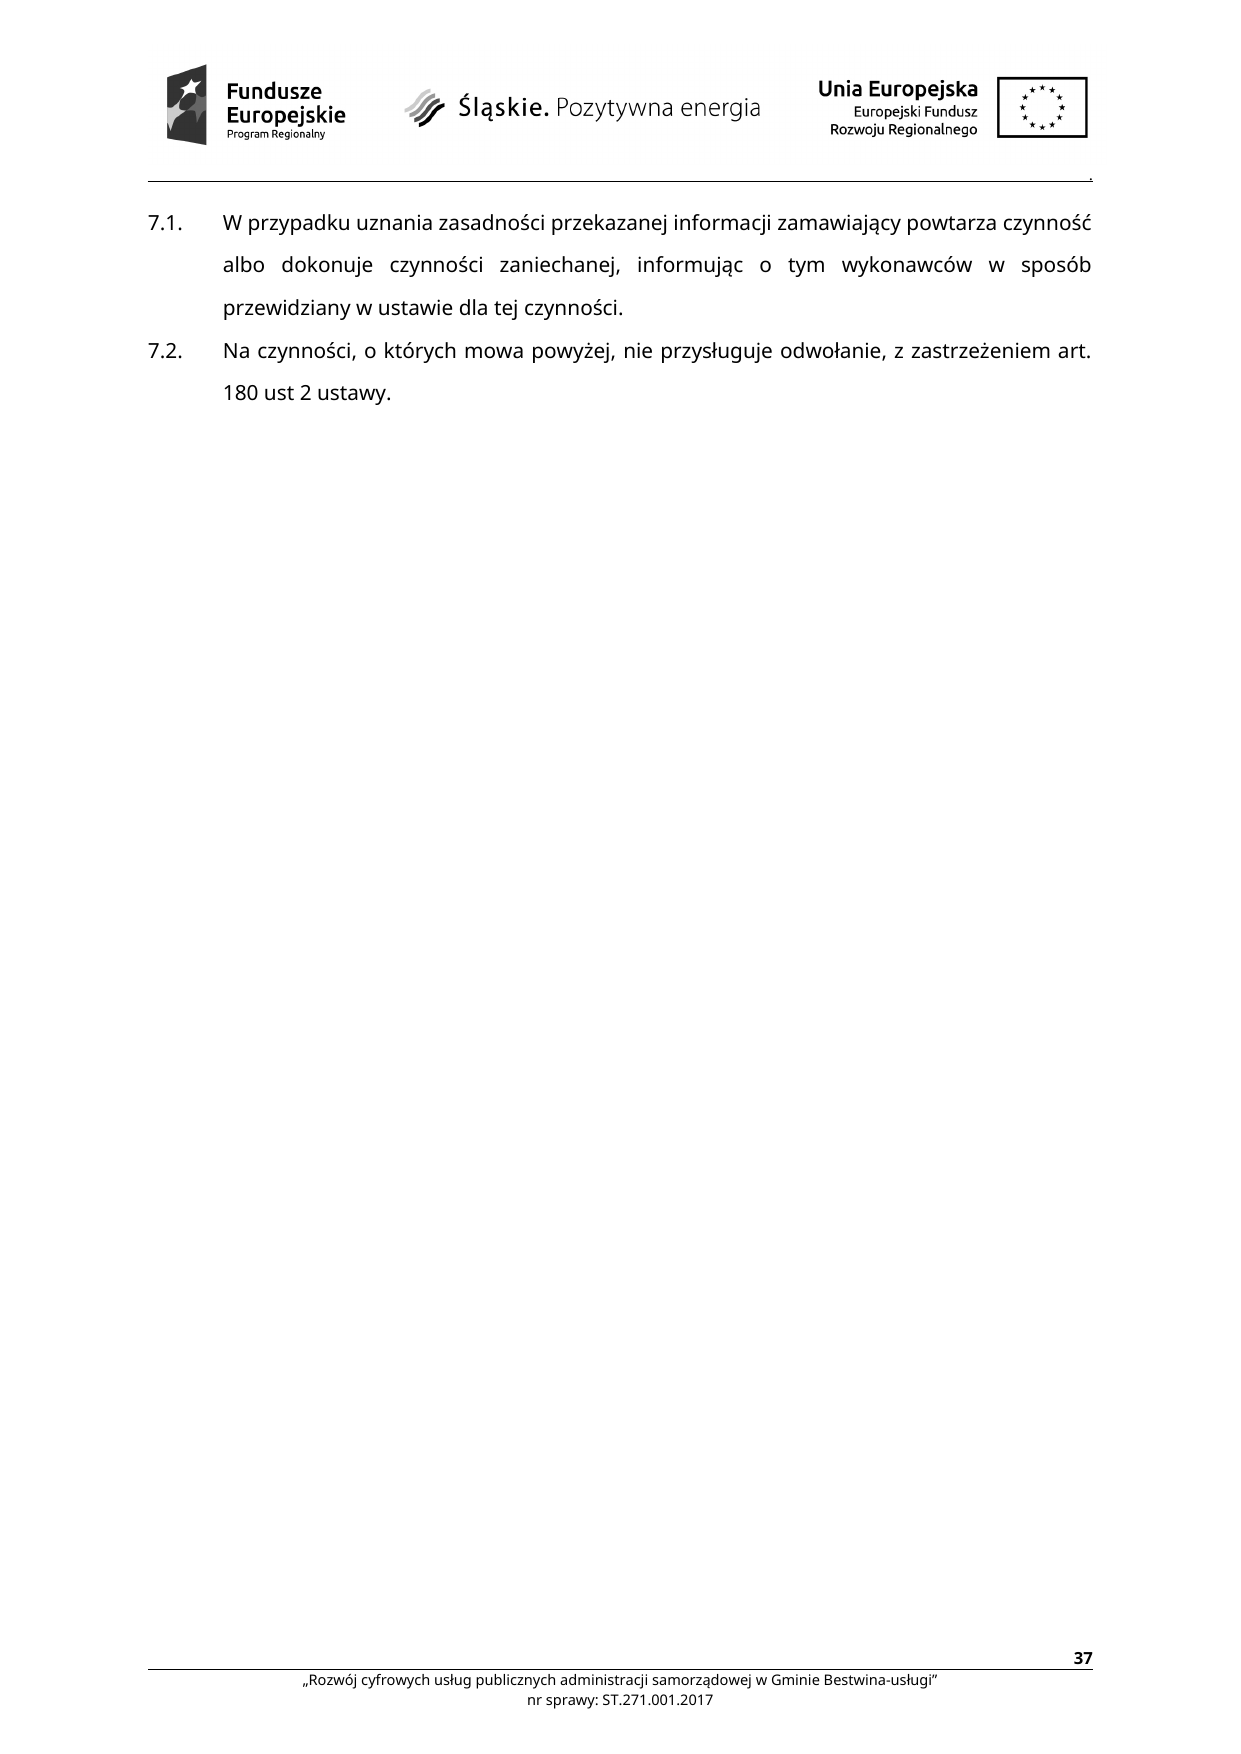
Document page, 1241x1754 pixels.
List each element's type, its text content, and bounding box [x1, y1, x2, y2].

list W przypadku uznania zasadności przekazanej informacji zamawiający powtarza czynność albo dokonuje czynności zaniechanej, informując o tym wykonawców w sposób przewidziany w ustawie dla tej czynności. [148, 208, 1092, 322]
picture [147, 44, 1107, 165]
list Na czynności, o których mowa powyżej, nie przysługuje odwołanie, z zastrzeżeniem art. 180 ust 2 ustawy. [148, 336, 1092, 407]
